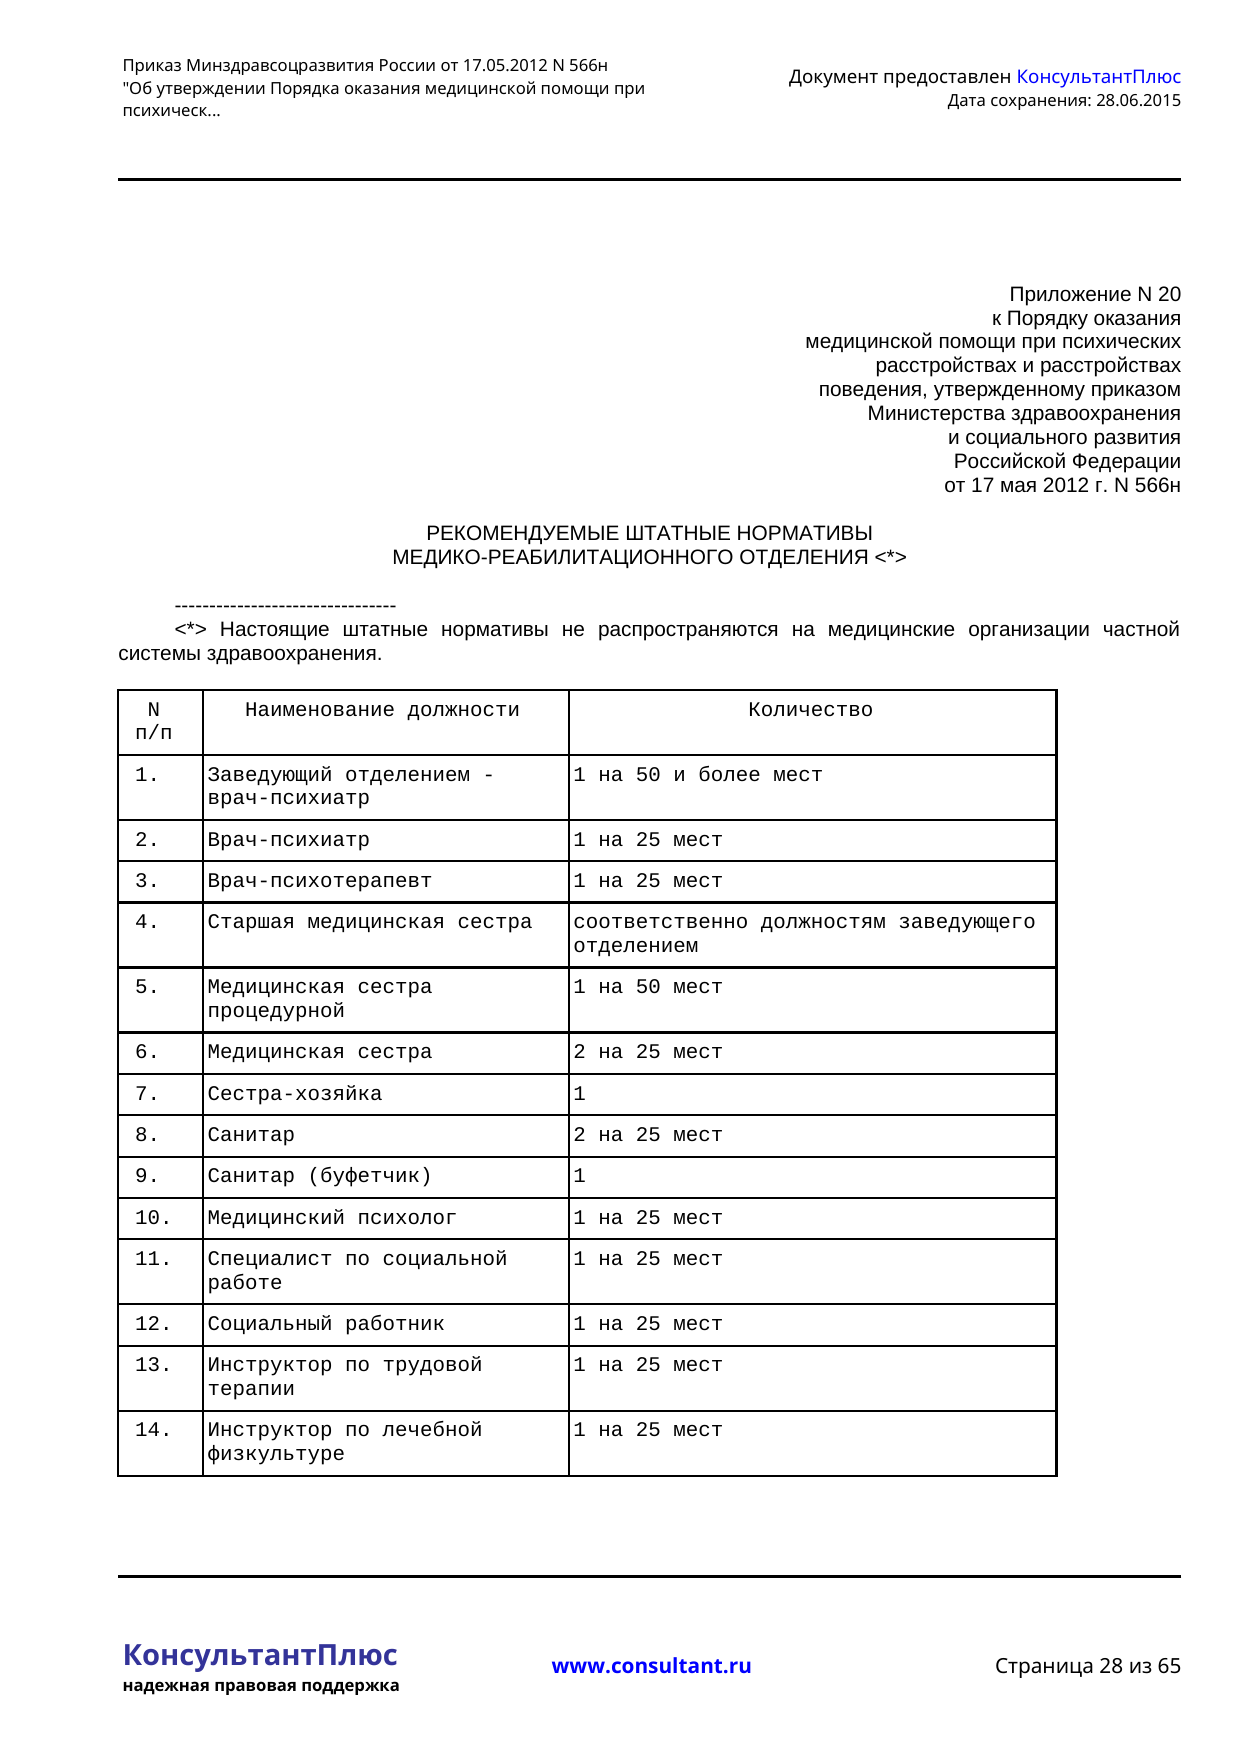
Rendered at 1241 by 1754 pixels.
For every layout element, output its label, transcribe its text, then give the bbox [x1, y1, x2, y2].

table_cell 1 на 25 мест [570, 1240, 1055, 1303]
table_cell 14. [119, 1412, 202, 1474]
table_cell 6. [119, 1034, 202, 1073]
text к Порядку оказания [118, 305, 1181, 329]
table_cell Санитар [204, 1116, 568, 1156]
table_header N п/п [119, 691, 202, 754]
table_cell Старшая медицинская сестра [204, 904, 568, 966]
table_cell 1 на 25 мест [570, 862, 1055, 901]
table_cell Специалист по социальной работе [204, 1240, 568, 1303]
table_cell Медицинский психолог [204, 1199, 568, 1238]
table_cell 11. [119, 1240, 202, 1303]
table_cell Социальный работник [204, 1305, 568, 1344]
text медицинской помощи при психических [118, 329, 1181, 353]
table_cell 1 [570, 1075, 1055, 1114]
table_cell 3. [119, 862, 202, 901]
text и социального развития [118, 425, 1181, 449]
table_cell Заведующий отделением - врач-психиатр [204, 756, 568, 819]
table_cell 1 на 50 и более мест [570, 756, 1055, 819]
table_cell 7. [119, 1075, 202, 1114]
table_cell Инструктор по лечебной физкультуре [204, 1412, 568, 1474]
text -------------------------------- [118, 593, 1181, 617]
text МЕДИКО-РЕАБИЛИТАЦИОННОГО ОТДЕЛЕНИЯ <*> [118, 545, 1181, 569]
table_cell 2 на 25 мест [570, 1116, 1055, 1156]
table_header Наименование должности [204, 691, 568, 754]
table_cell 1 на 50 мест [570, 969, 1055, 1031]
text поведения, утвержденному приказом [118, 377, 1181, 401]
table_cell Санитар (буфетчик) [204, 1158, 568, 1197]
table_cell 13. [119, 1347, 202, 1409]
table_cell 1 на 25 мест [570, 1412, 1055, 1474]
table_cell 9. [119, 1158, 202, 1197]
table_cell Медицинская сестра процедурной [204, 969, 568, 1031]
table_cell Сестра-хозяйка [204, 1075, 568, 1114]
table_cell 10. [119, 1199, 202, 1238]
table_cell 1 на 25 мест [570, 1305, 1055, 1344]
table_cell Врач-психотерапевт [204, 862, 568, 901]
text Министерства здравоохранения [118, 401, 1181, 425]
table_header Количество [570, 691, 1055, 754]
table_cell 1 на 25 мест [570, 821, 1055, 860]
text Российской Федерации [118, 449, 1181, 473]
table_cell 1 на 25 мест [570, 1199, 1055, 1238]
table_cell соответственно должностям заведующего отделением [570, 904, 1055, 966]
table_cell 12. [119, 1305, 202, 1344]
text расстройствах и расстройствах [118, 353, 1181, 377]
table_cell Медицинская сестра [204, 1034, 568, 1073]
text РЕКОМЕНДУЕМЫЕ ШТАТНЫЕ НОРМАТИВЫ [118, 521, 1181, 545]
text Приложение N 20 [118, 281, 1181, 305]
table_cell 1 [570, 1158, 1055, 1197]
table_cell Врач-психиатр [204, 821, 568, 860]
table_cell 1 на 25 мест [570, 1347, 1055, 1409]
table_cell 2 на 25 мест [570, 1034, 1055, 1073]
table_cell 8. [119, 1116, 202, 1156]
text <*> Настоящие штатные нормативы не распространяются на медицинские организации частной системы здравоохранения. [118, 617, 1181, 665]
table_cell 2. [119, 821, 202, 860]
table_cell 1. [119, 756, 202, 819]
table_cell 4. [119, 904, 202, 966]
text от 17 мая 2012 г. N 566н [118, 473, 1181, 497]
table_cell 5. [119, 969, 202, 1031]
table_cell Инструктор по трудовой терапии [204, 1347, 568, 1409]
